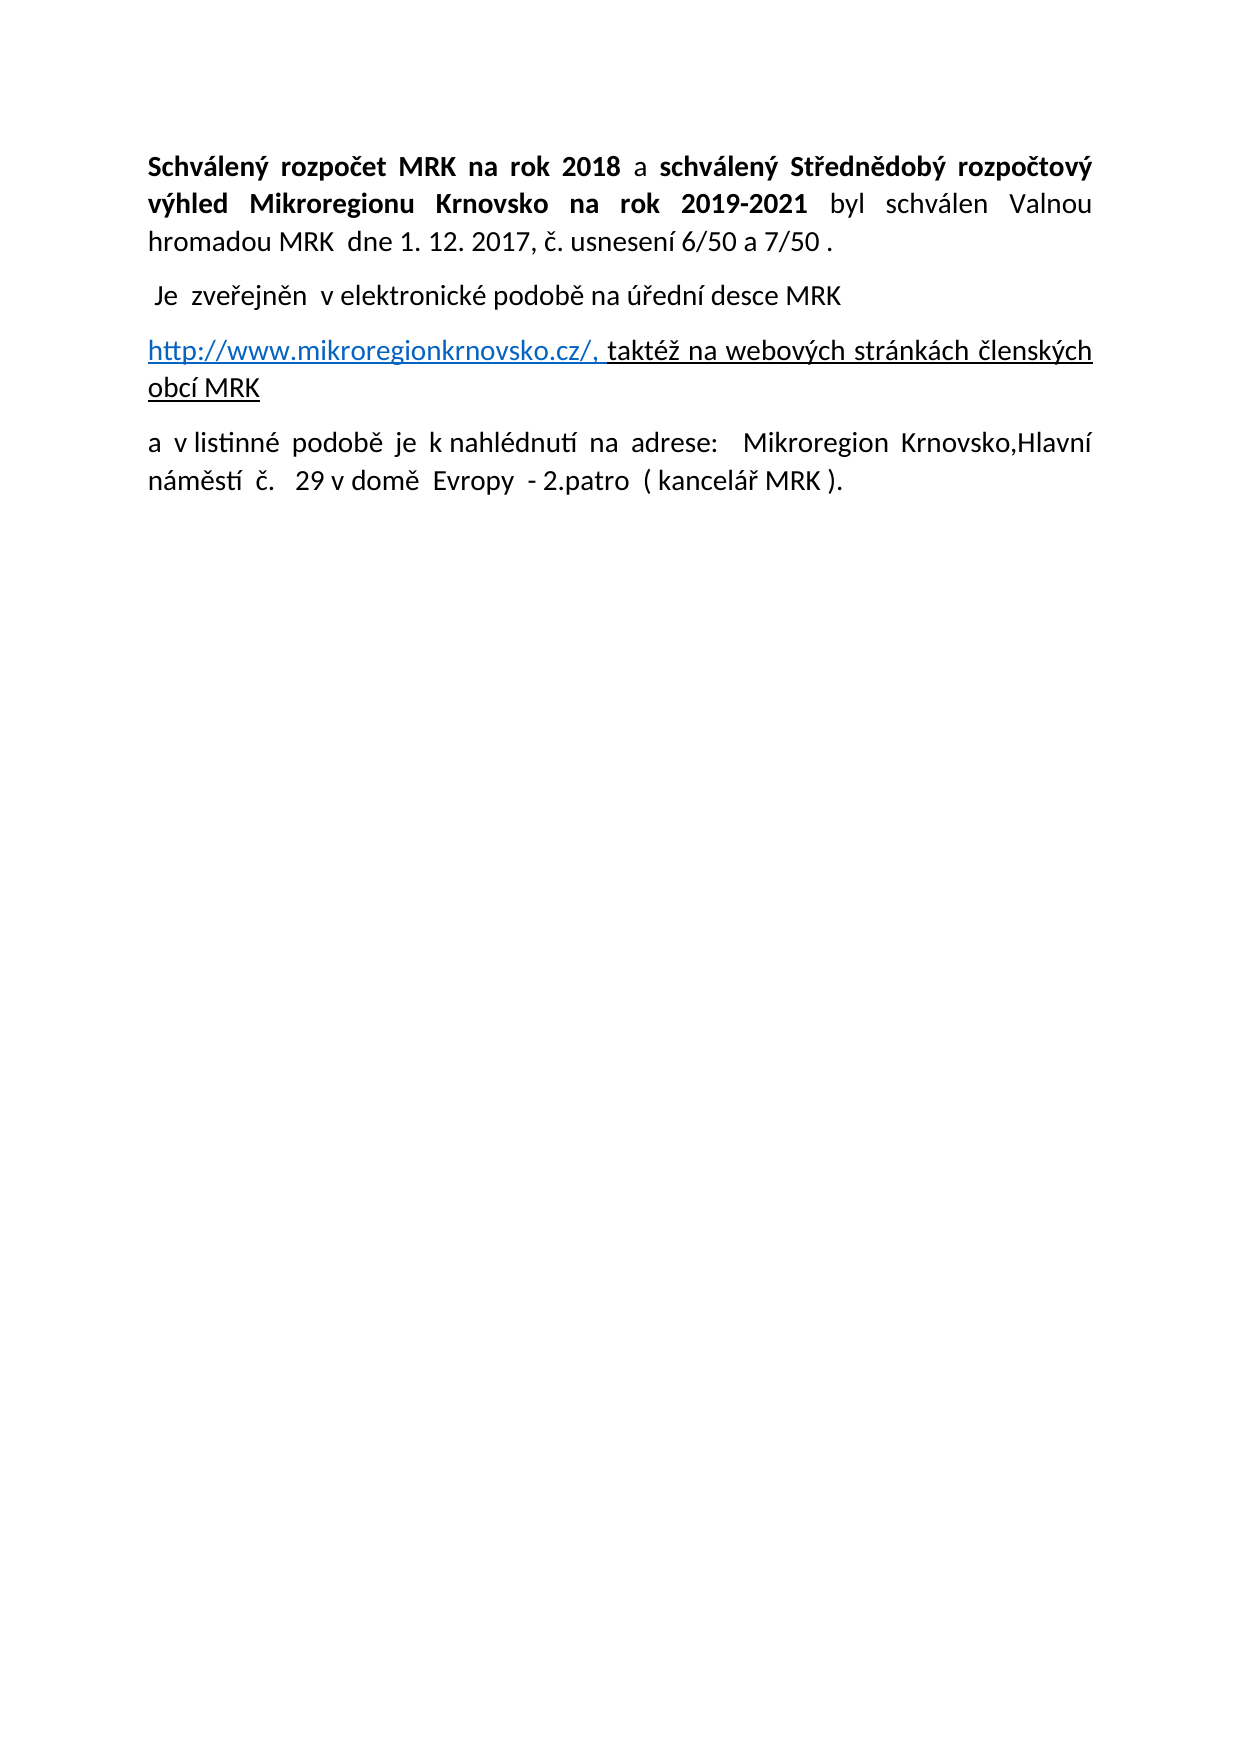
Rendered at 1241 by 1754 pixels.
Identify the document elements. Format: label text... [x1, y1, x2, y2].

text http://www.mikroregionkrnovsko.cz/, taktéž na webových stránkách členských obcí MRK [148, 364, 1093, 405]
text http://www.mikroregionkrnovsko.cz/, taktéž na webových stránkách členských obcí MRK [148, 332, 1093, 362]
text Je zveřejněn v elektronické podobě na úřední desce MRK [148, 277, 1093, 313]
text a v listinné podobě je k nahlédnutí na adrese: Mikroregion Krnovsko,Hlavní náměstí č. 29 v domě Evropy - 2.patro ( kancelář MRK ). [148, 424, 1093, 497]
text Schválený rozpočet MRK na rok 2018 a schválený Střednědobý rozpočtový výhled Mikroregionu Krnovsko na rok 2019-2021 byl schválen Valnou hromadou MRK dne 1. 12. 2017, č. usnesení 6/50 a 7/50 . [148, 148, 1093, 259]
